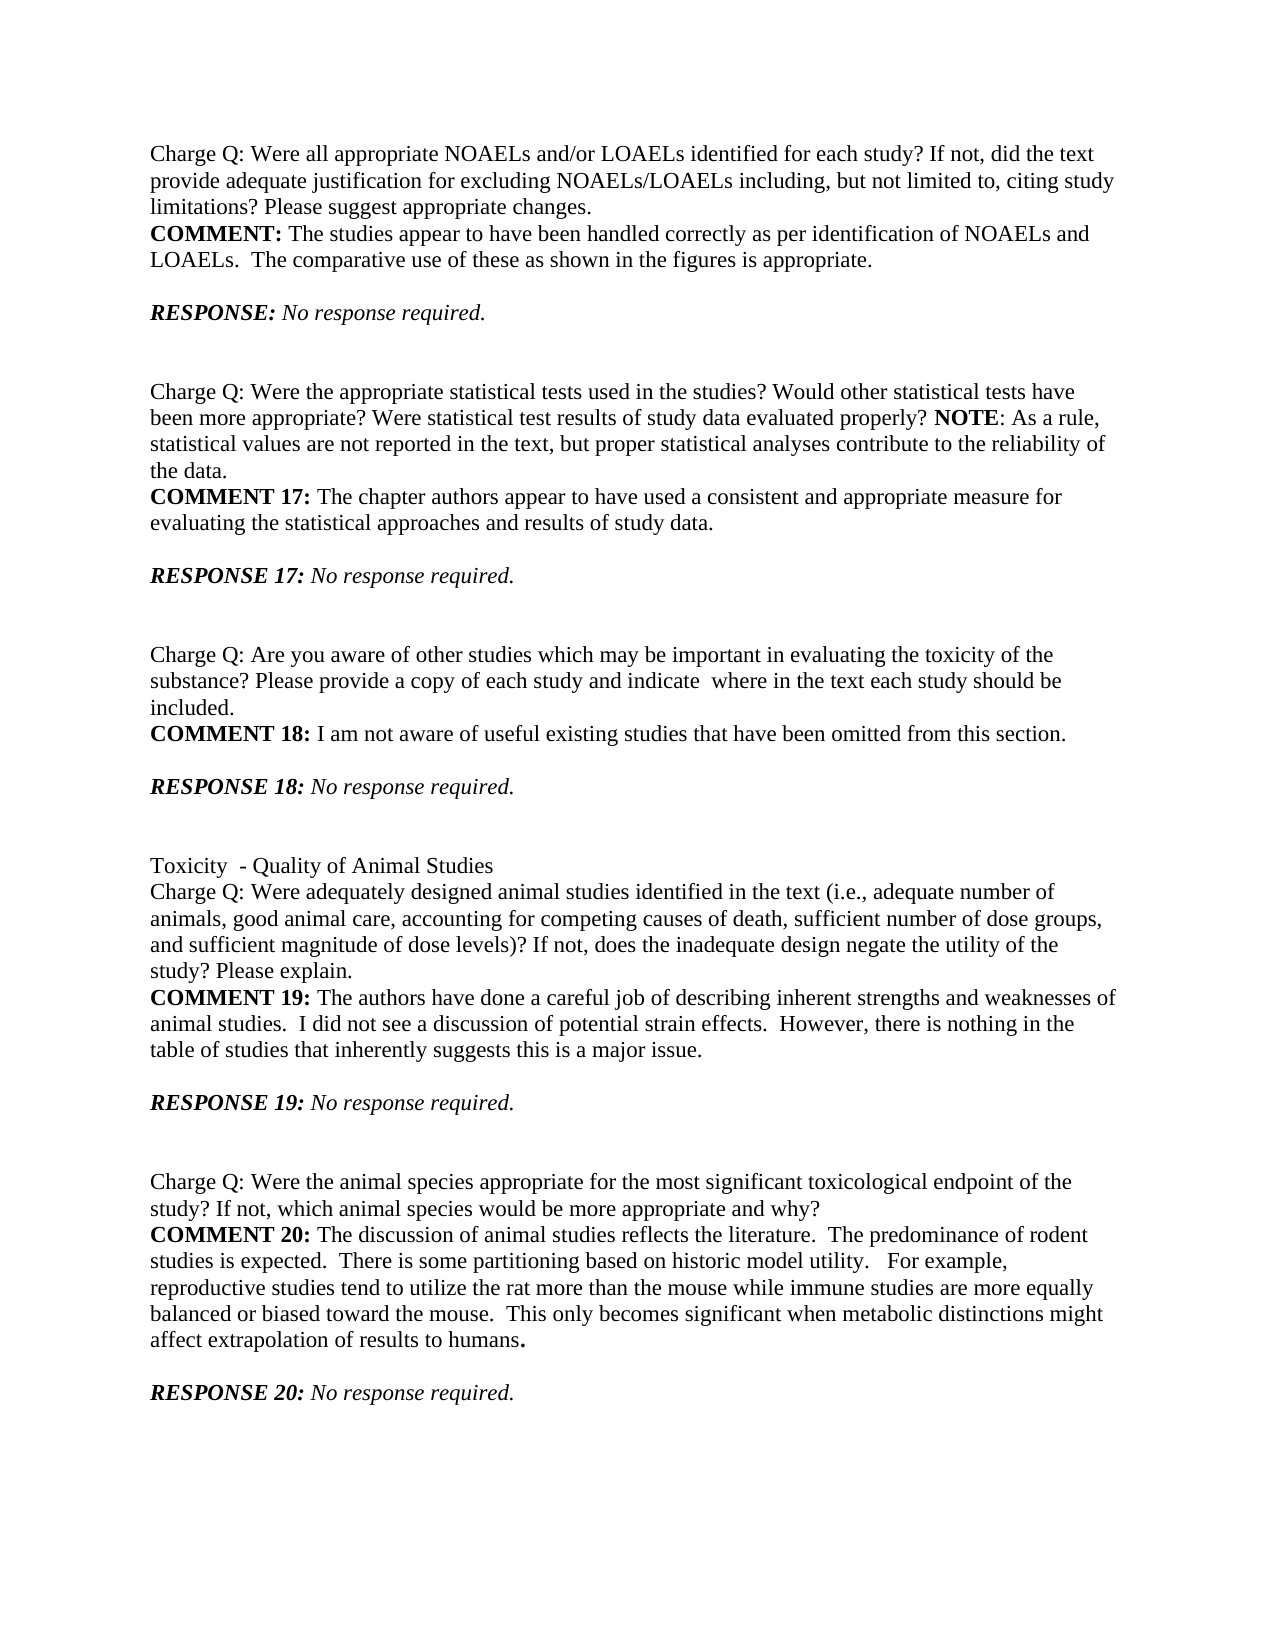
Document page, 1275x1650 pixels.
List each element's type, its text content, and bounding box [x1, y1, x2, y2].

text COMMENT 18: I am not aware of useful existing studies that have been omitted from this section. [150, 720, 1125, 747]
text Charge Q: Were all appropriate NOAELs and/or LOAELs identified for each study? If not, did the text provide adequate justification for excluding NOAELs/LOAELs including, but not limited to, citing study limitations? Please suggest appropriate changes. [150, 141, 1125, 219]
text RESPONSE 20: No response required. [150, 1379, 1125, 1406]
text Charge Q: Were the animal species appropriate for the most significant toxicological endpoint of the study? If not, which animal species would be more appropriate and why? [150, 1168, 1125, 1221]
text RESPONSE 18: No response required. [150, 773, 1125, 799]
text RESPONSE 19: No response required. [150, 1089, 1125, 1116]
text COMMENT 17: The chapter authors appear to have used a consistent and appropriate measure for evaluating the statistical approaches and results of study data. [150, 483, 1125, 536]
text RESPONSE 17: No response required. [150, 562, 1125, 588]
text Charge Q: Were the appropriate statistical tests used in the studies? Would other statistical tests have been more appropriate? Were statistical test results of study data evaluated properly? NOTE: As a rule, statistical values are not reported in the text, but proper statistical analyses contribute to the reliability of the data. [150, 378, 1125, 483]
text Charge Q: Were adequately designed animal studies identified in the text (i.e., adequate number of animals, good animal care, accounting for competing causes of death, sufficient number of dose groups, and sufficient magnitude of dose levels)? If not, does the inadequate design negate the utility of the study? Please explain. [150, 878, 1125, 984]
text RESPONSE: No response required. [150, 299, 1125, 325]
text Toxicity - Quality of Animal Studies [150, 852, 1125, 878]
text COMMENT: The studies appear to have been handled correctly as per identification of NOAELs and LOAELs. The comparative use of these as shown in the figures is appropriate. [150, 219, 1125, 272]
text COMMENT 20: The discussion of animal studies reflects the literature. The predominance of rodent studies is expected. There is some partitioning based on historic model utility. For example, reproductive studies tend to utilize the rat more than the mouse while immune studies are more equally balanced or biased toward the mouse. This only becomes significant when metabolic distinctions might affect extrapolation of results to humans. [150, 1221, 1125, 1353]
text Charge Q: Are you aware of other studies which may be important in evaluating the toxicity of the substance? Please provide a copy of each study and indicate where in the text each study should be included. [150, 641, 1125, 720]
text COMMENT 19: The authors have done a careful job of describing inherent strengths and weaknesses of animal studies. I did not see a discussion of potential strain effects. However, there is nothing in the table of studies that inherently suggests this is a major issue. [150, 984, 1125, 1063]
